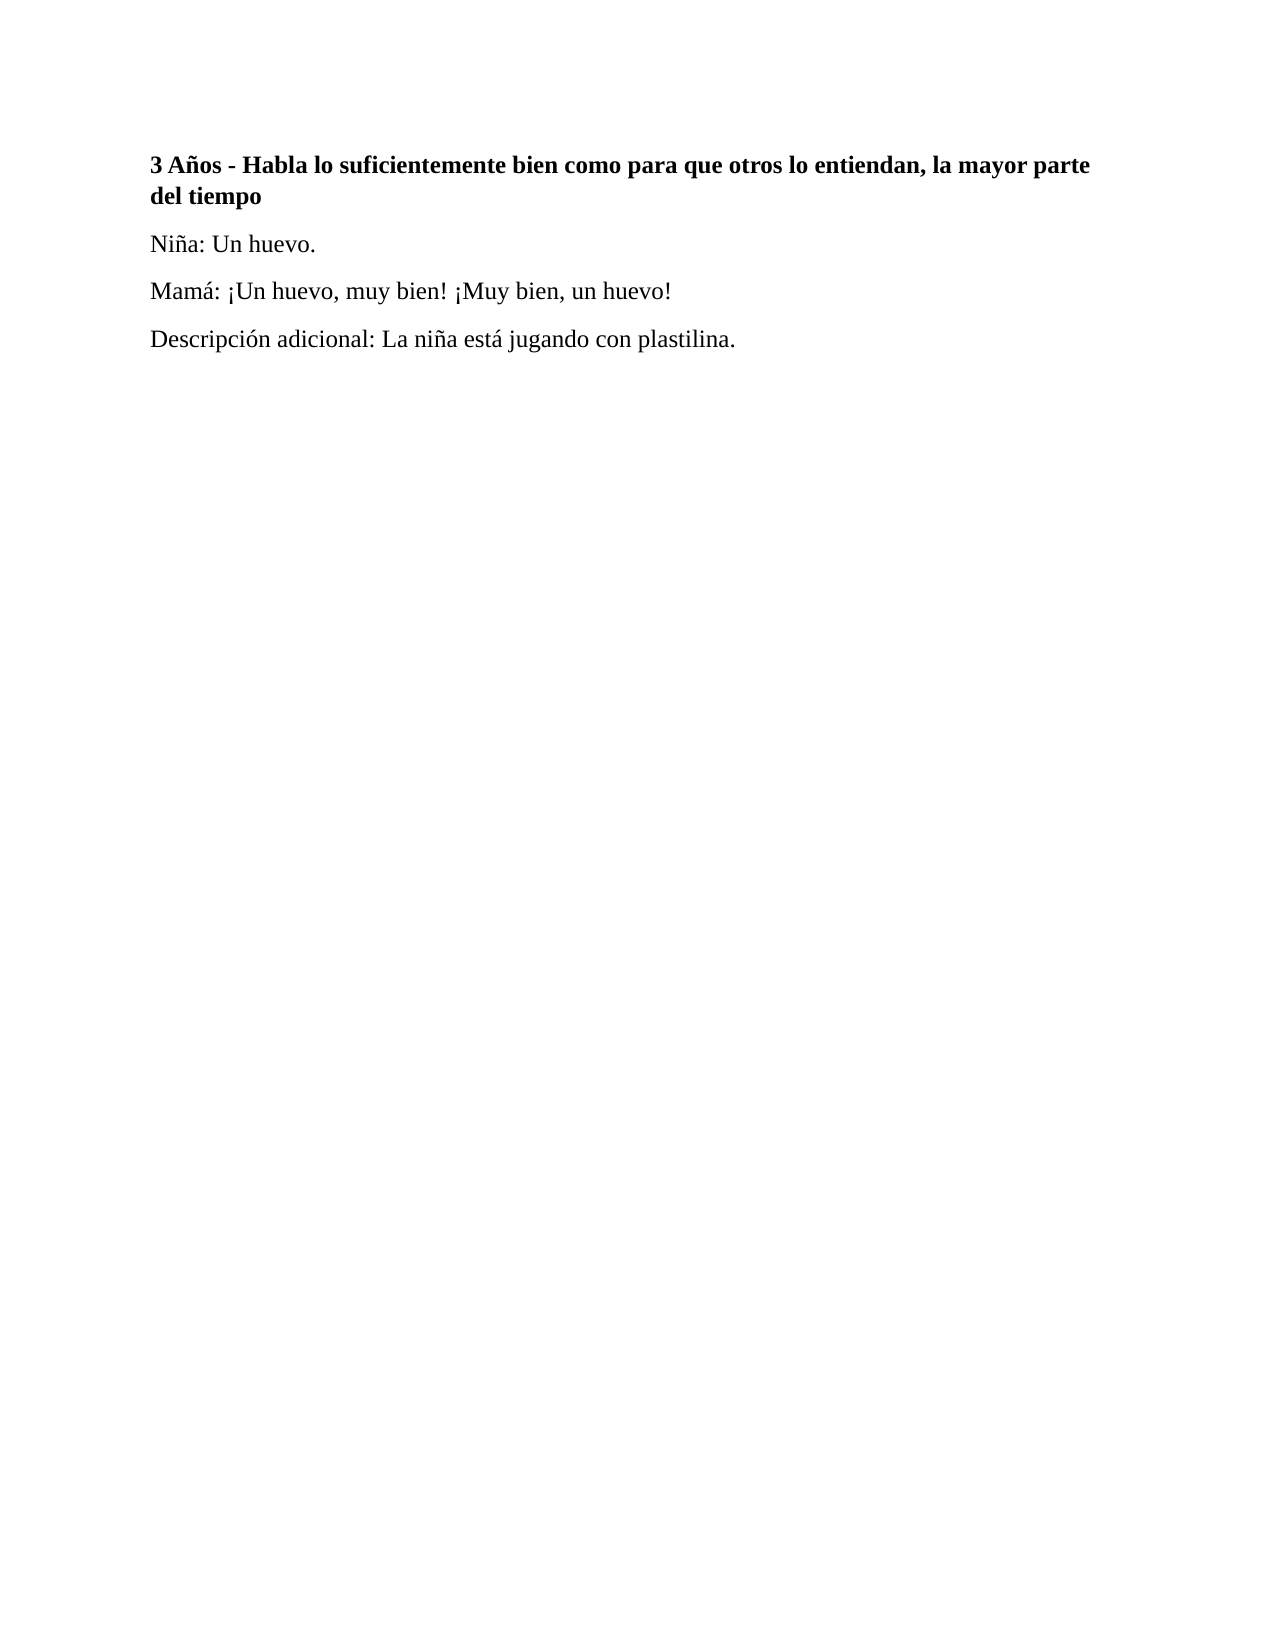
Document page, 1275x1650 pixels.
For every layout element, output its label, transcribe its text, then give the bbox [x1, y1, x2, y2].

text Mamá: ¡Un huevo, muy bien! ¡Muy bien, un huevo! [150, 276, 1125, 305]
text 3 Años - Habla lo suficientemente bien como para que otros lo entiendan, la mayor parte del tiempo [150, 150, 1125, 210]
text Descripción adicional: La niña está jugando con plastilina. [150, 324, 1125, 353]
text Niña: Un huevo. [150, 229, 1125, 257]
